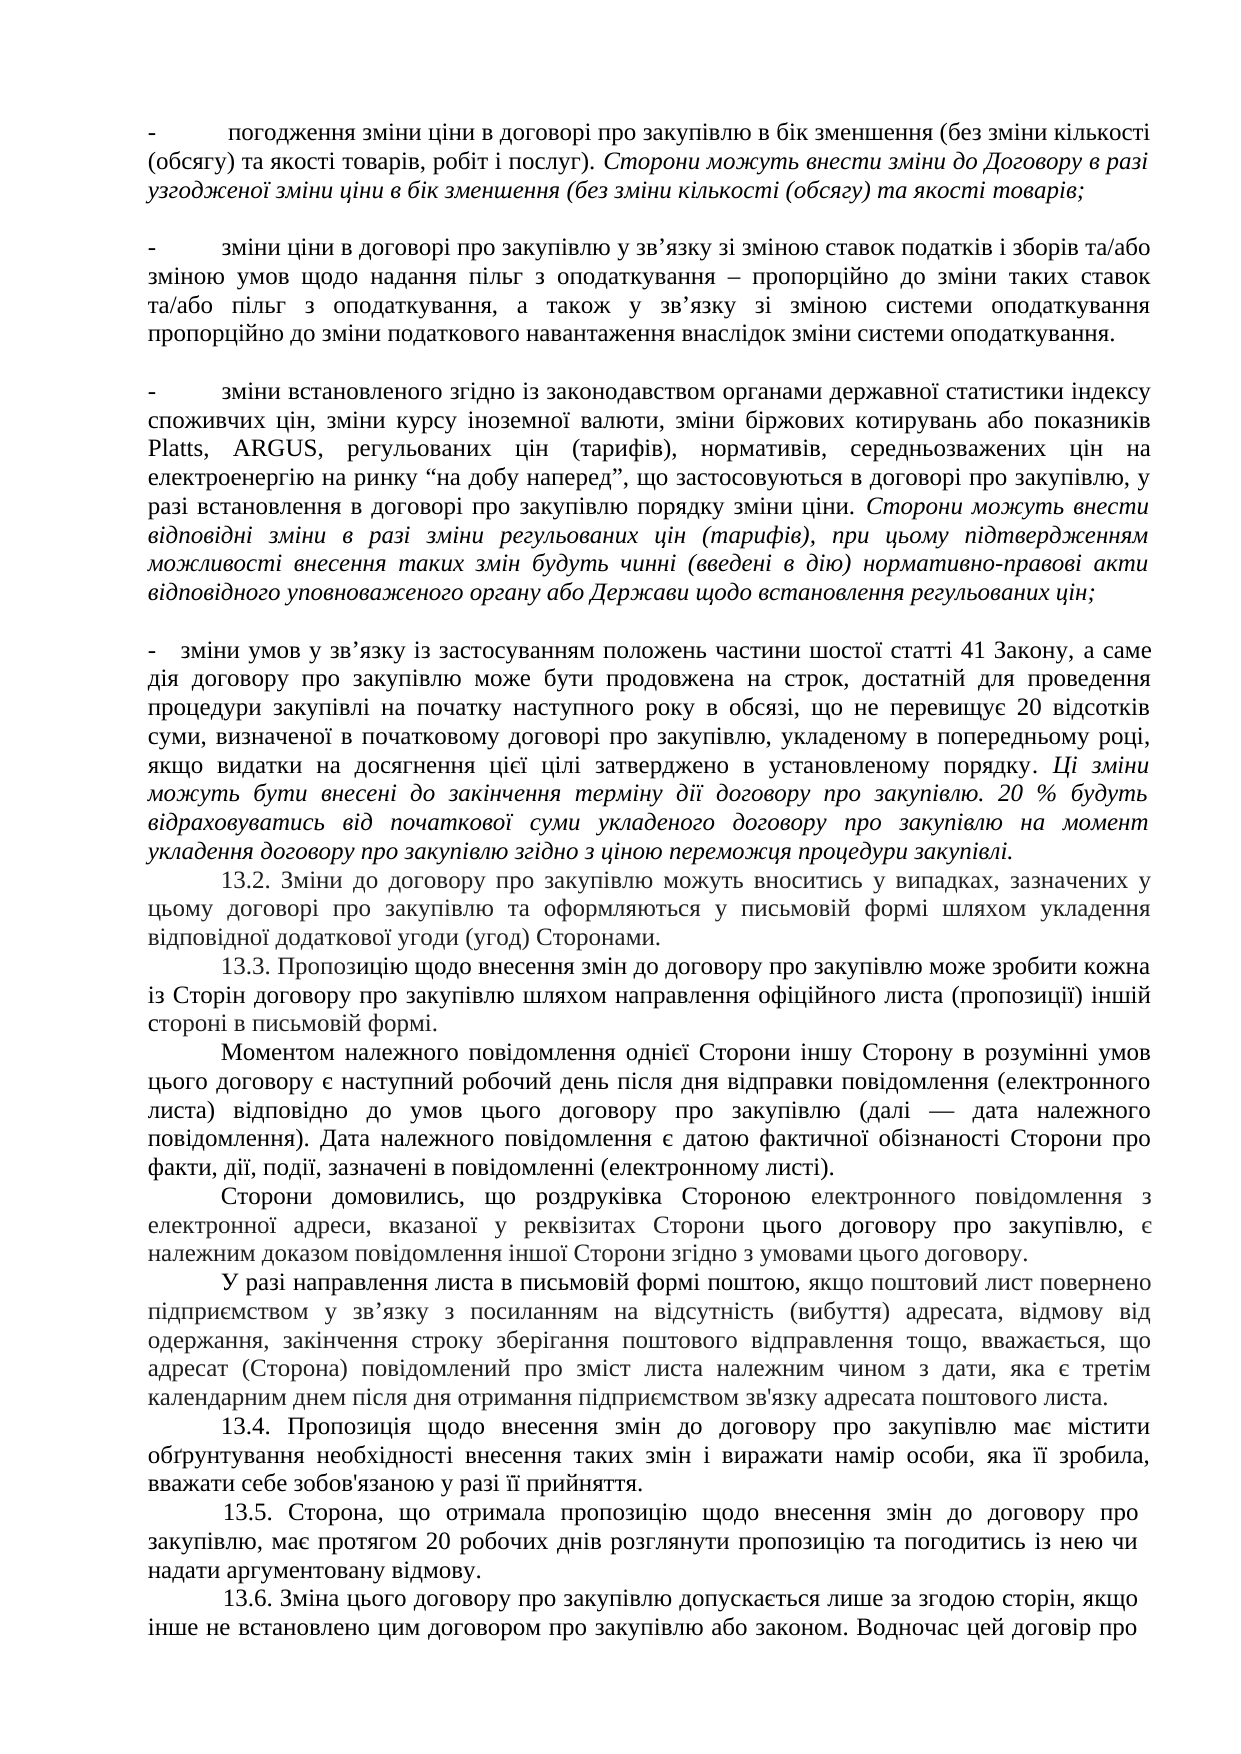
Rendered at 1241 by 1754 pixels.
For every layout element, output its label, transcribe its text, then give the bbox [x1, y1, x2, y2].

text 13.5. Сторона, що отримала пропозицію щодо внесення змін до договору про закупівлю, має протягом 20 робочих днів розглянути пропозицію та погодитись із нею чи надати аргументовану відмову. [148, 1497, 1139, 1583]
text 13.4. Пропозиція щодо внесення змін до договору про закупівлю має містити обґрунтування необхідності внесення таких змін і виражати намір особи, яка її зробила, вважати себе зобов'язаною у разі її прийняття. [148, 1411, 1152, 1497]
text У разі направлення листа в письмовій формі поштою, якщо поштовий лист повернено підприємством у зв’язку з посиланням на відсутність (вибуття) адресата, відмову від одержання, закінчення строку зберігання поштового відправлення тощо, вважається, що адресат (Сторона) повідомлений про зміст листа належним чином з дати, яка є третім календарним днем після дня отримання підприємством зв'язку адресата поштового листа. [148, 1267, 1152, 1411]
text Моментом належного повідомлення однієї Сторони іншу Сторону в розумінні умов цього договору є наступний робочий день після дня відправки повідомлення (електронного листа) відповідно до умов цього договору про закупівлю (далі — дата належного повідомлення). Дата належного повідомлення є датою фактичної обізнаності Сторони про факти, дії, події, зазначені в повідомленні (електронному листі). [148, 1037, 1152, 1181]
list погодження зміни ціни в договорі про закупівлю в бік зменшення (без зміни кількості (обсягу) та якості товарів, робіт і послуг). Сторони можуть внести зміни до Договору в разі узгодженої зміни ціни в бік зменшення (без зміни кількості (обсягу) та якості товарів; [148, 117, 1152, 203]
text 13.2. Зміни до договору про закупівлю можуть вноситись у випадках, зазначених у цьому договорі про закупівлю та оформляються у письмовій формі шляхом укладення відповідної додаткової угоди (угод) Сторонами. [148, 865, 1152, 951]
text Сторони домовились, що роздруківка Стороною електронного повідомлення з електронної адреси, вказаної у реквізитах Сторони цього договору про закупівлю, є належним доказом повідомлення іншої Сторони згідно з умовами цього договору. [148, 1181, 1152, 1267]
list зміни встановленого згідно із законодавством органами державної статистики індексу споживчих цін, зміни курсу іноземної валюти, зміни біржових котирувань або показників Platts, ARGUS, регульованих цін (тарифів), нормативів, середньозважених цін на електроенергію на ринку “на добу наперед”, що застосовуються в договорі про закупівлю, у разі встановлення в договорі про закупівлю порядку зміни ціни. Сторони можуть внести відповідні зміни в разі зміни регульованих цін (тарифів), при цьому підтвердженням можливості внесення таких змін будуть чинні (введені в дію) нормативно-правові акти відповідного уповноваженого органу або Держави щодо встановлення регульованих цін; [148, 376, 1152, 606]
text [148, 1583, 1139, 1641]
text - зміни умов у зв’язку із застосуванням положень частини шостої статті 41 Закону, а саме дія договору про закупівлю може бути продовжена на строк, достатній для проведення процедури закупівлі на початку наступного року в обсязі, що не перевищує 20 відсотків суми, визначеної в початковому договорі про закупівлю, укладеному в попередньому році, якщо видатки на досягнення цієї цілі затверджено в установленому порядку. Ці зміни можуть бути внесені до закінчення терміну дії договору про закупівлю. 20 % будуть відраховуватись від початкової суми укладеного договору про закупівлю на момент укладення договору про закупівлю згідно з ціною переможця процедури закупівлі. [148, 635, 1152, 865]
list зміни ціни в договорі про закупівлю у зв’язку зі зміною ставок податків і зборів та/або зміною умов щодо надання пільг з оподаткування – пропорційно до зміни таких ставок та/або пільг з оподаткування, а також у зв’язку зі зміною системи оподаткування пропорційно до зміни податкового навантаження внаслідок зміни системи оподаткування. [148, 232, 1152, 347]
text 13.3. Пропозицію щодо внесення змін до договору про закупівлю може зробити кожна із Сторін договору про закупівлю шляхом направлення офіційного листа (пропозиції) іншій стороні в письмовій формі. [148, 951, 1152, 1037]
